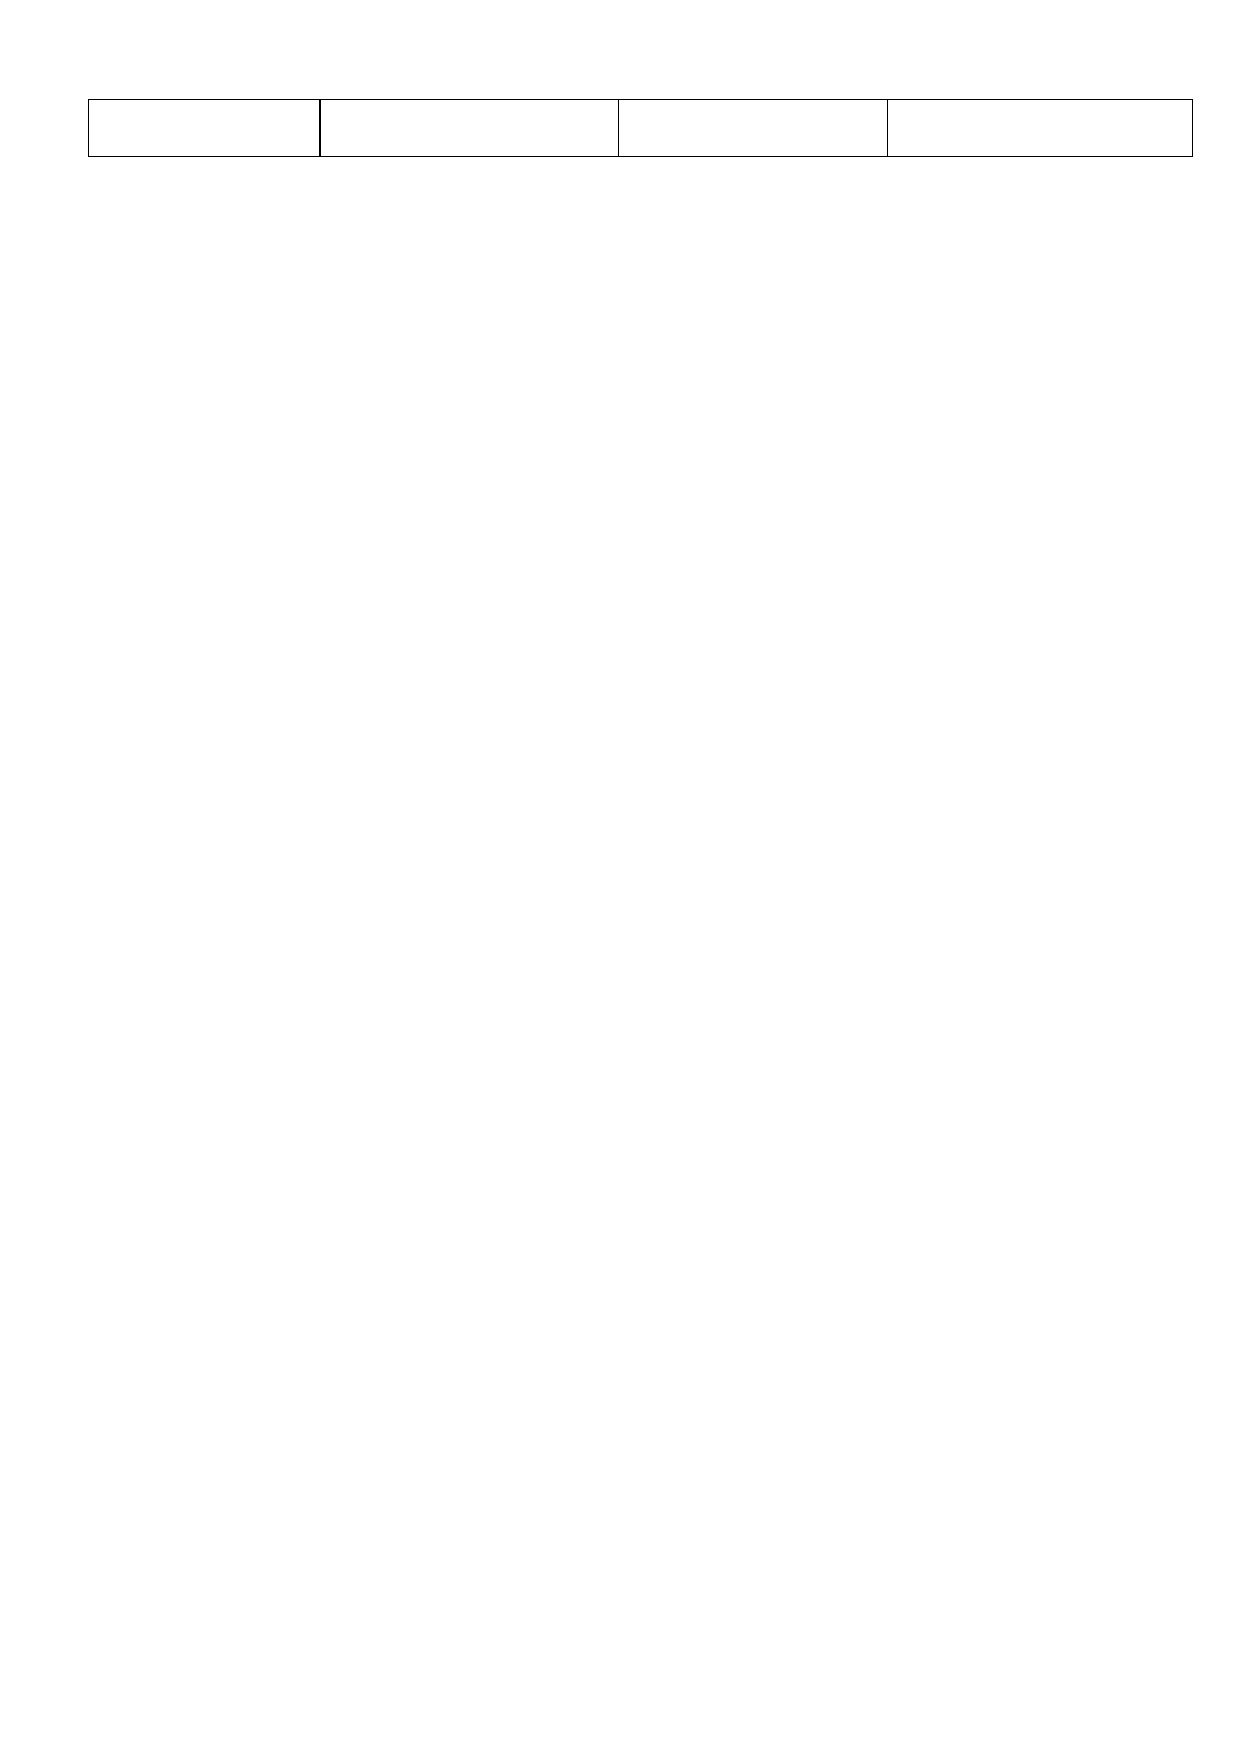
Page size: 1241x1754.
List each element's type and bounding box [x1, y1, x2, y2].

table_cell [89, 100, 319, 156]
table_cell [888, 100, 1192, 156]
table_cell [321, 100, 618, 156]
table_cell [619, 100, 887, 156]
